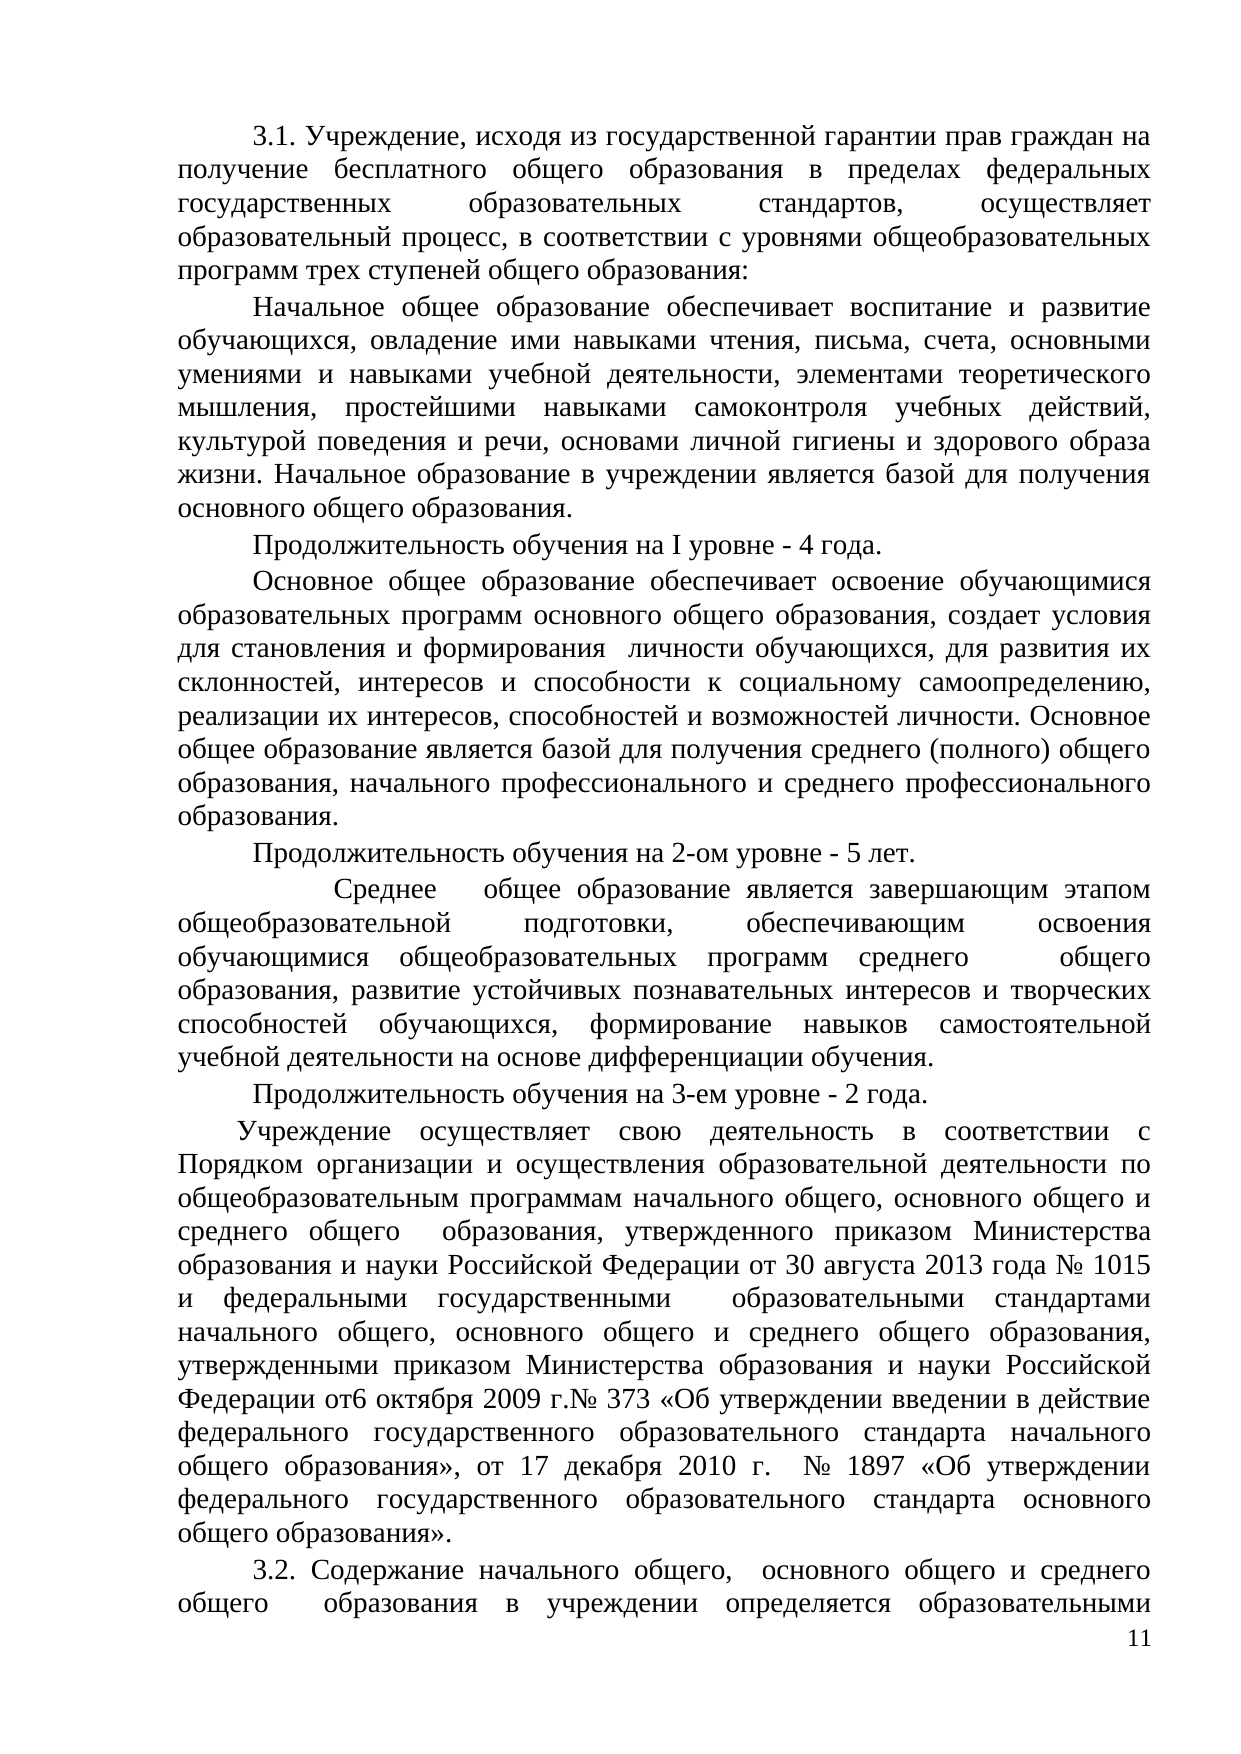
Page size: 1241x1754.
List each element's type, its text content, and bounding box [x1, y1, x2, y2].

text Начальное общее образование обеспечивает воспитание и развитие обучающихся, овладение ими навыками чтения, письма, счета, основными умениями и навыками учебной деятельности, элементами теоретического мышления, простейшими навыками самоконтроля учебных действий, культурой поведения и речи, основами личной гигиены и здорового образа жизни. Начальное образование в учреждении является базой для получения основного общего образования. [177, 289, 1152, 524]
text Продолжительность обучения на 3-ем уровне - 2 года. [177, 1076, 1152, 1109]
text Продолжительность обучения на I уровне - 4 года. [177, 527, 1152, 560]
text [177, 1552, 1152, 1619]
text Учреждение осуществляет свою деятельность в соответствии с Порядком организации и осуществления образовательной деятельности по общеобразовательным программам начального общего, основного общего и среднего общего образования, утвержденного приказом Министерства образования и науки Российской Федерации от 30 августа 2013 года № 1015 и федеральными государственными образовательными стандартами начального общего, основного общего и среднего общего образования, утвержденными приказом Министерства образования и науки Российской Федерации от6 октября 2009 г.№ 373 «Об утверждении введении в действие федерального государственного образовательного стандарта начального общего образования», от 17 декабря 2010 г. № 1897 «Об утверждении федерального государственного образовательного стандарта основного общего образования». [177, 1113, 1152, 1549]
text Основное общее образование обеспечивает освоение обучающимися образовательных программ основного общего образования, создает условия для становления и формирования личности обучающихся, для развития их склонностей, интересов и способности к социальному самоопределению, реализации их интересов, способностей и возможностей личности. Основное общее образование является базой для получения среднего (полного) общего образования, начального профессионального и среднего профессионального образования. [177, 563, 1152, 832]
text Среднее общее образование является завершающим этапом общеобразовательной подготовки, обеспечивающим освоения обучающимися общеобразовательных программ среднего общего образования, развитие устойчивых познавательных интересов и творческих способностей обучающихся, формирование навыков самостоятельной учебной деятельности на основе дифференциации обучения. [177, 872, 1152, 1073]
text 3.1. Учреждение, исходя из государственной гарантии прав граждан на получение бесплатного общего образования в пределах федеральных государственных образовательных стандартов, осуществляет образовательный процесс, в соответствии с уровнями общеобразовательных программ трех ступеней общего образования: [177, 118, 1152, 286]
text Продолжительность обучения на 2-ом уровне - 5 лет. [177, 835, 1152, 868]
